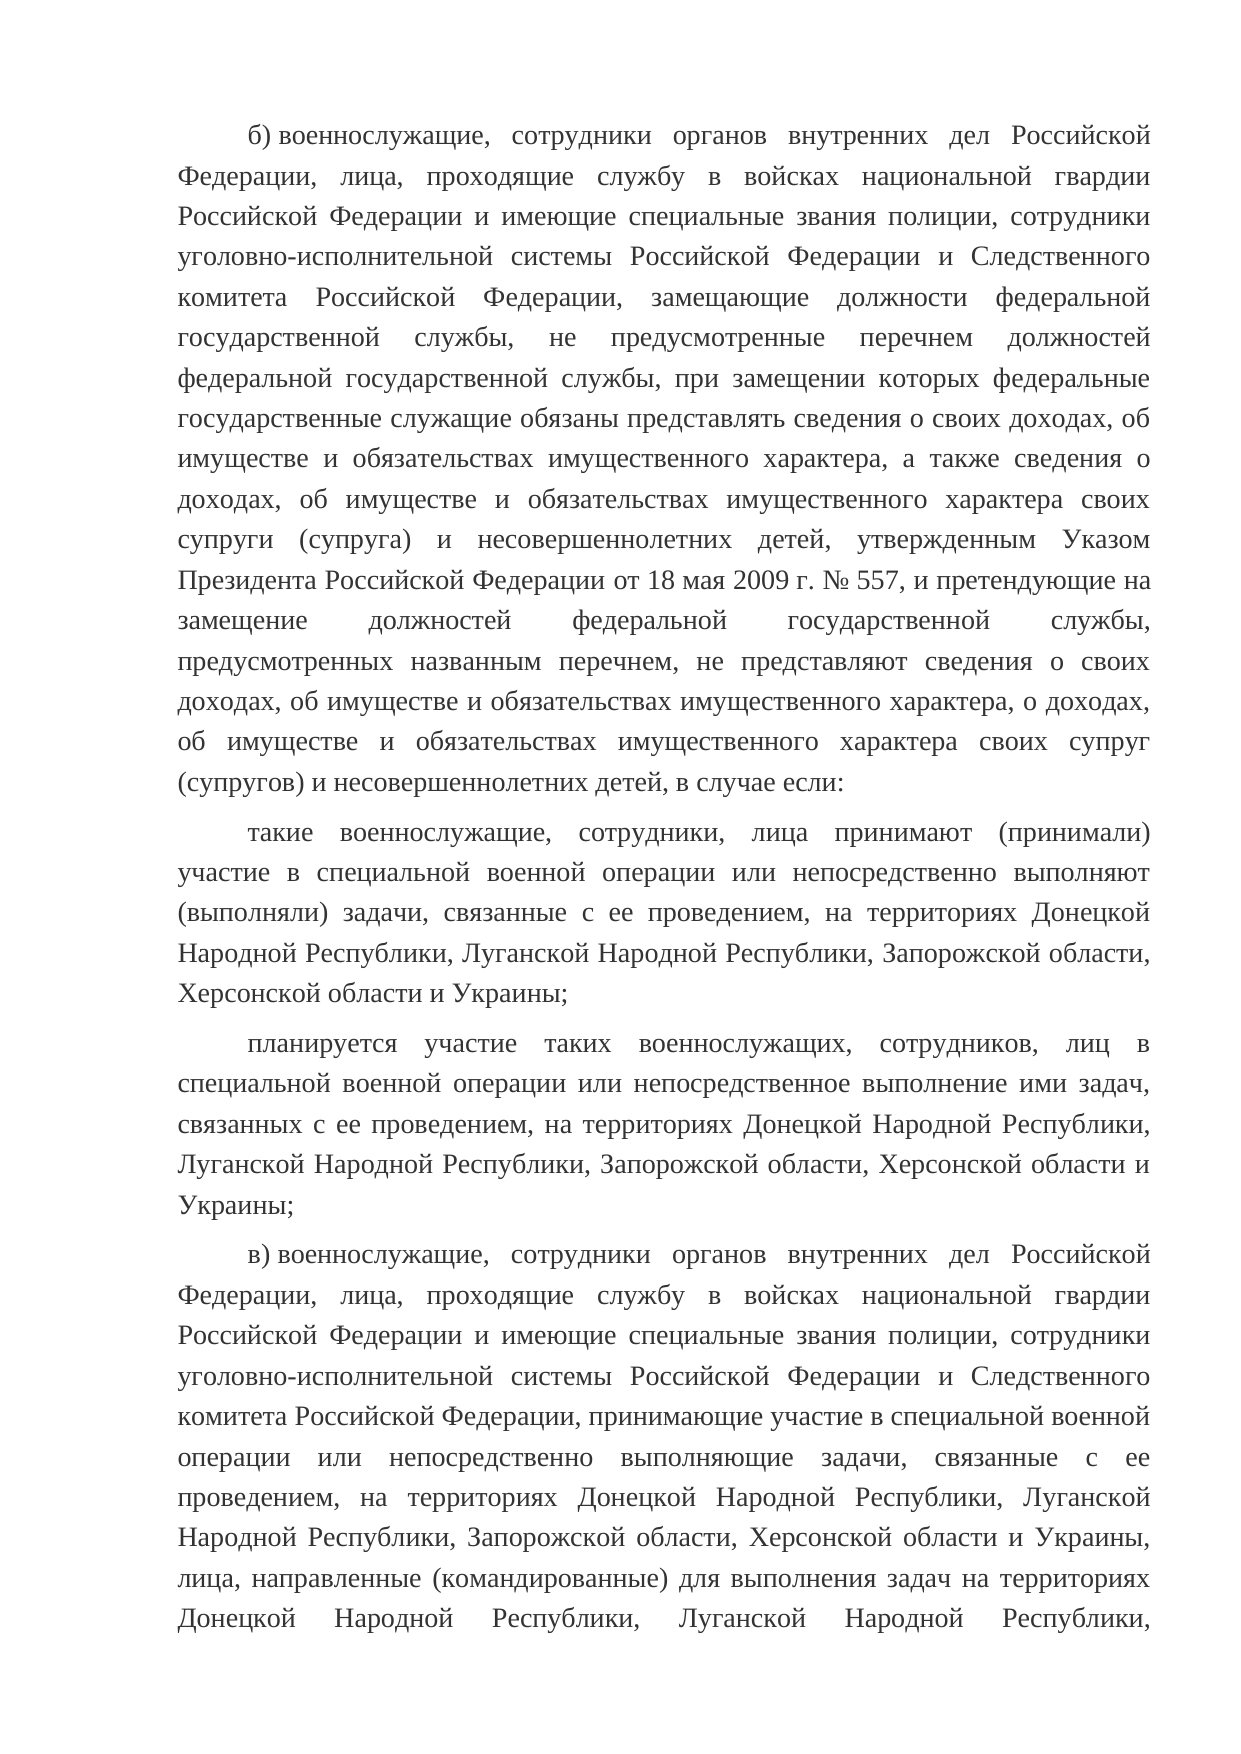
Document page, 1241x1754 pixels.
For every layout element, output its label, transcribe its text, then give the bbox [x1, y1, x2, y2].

text б) военнослужащие, сотрудники органов внутренних дел Российской Федерации, лица, проходящие службу в войсках национальной гвардии Российской Федерации и имеющие специальные звания полиции, сотрудники уголовно-исполнительной системы Российской Федерации и Следственного комитета Российской Федерации, замещающие должности федеральной государственной службы, не предусмотренные перечнем должностей федеральной государственной службы, при замещении которых федеральные государственные служащие обязаны представлять сведения о своих доходах, об имуществе и обязательствах имущественного характера, а также сведения о доходах, об имуществе и обязательствах имущественного характера своих супруги (супруга) и несовершеннолетних детей, утвержденным Указом Президента Российской Федерации от 18 мая 2009 г. № 557, и претендующие на замещение должностей федеральной государственной службы, предусмотренных названным перечнем, не представляют сведения о своих доходах, об имуществе и обязательствах имущественного характера, о доходах, об имуществе и обязательствах имущественного характера своих супруг (супругов) и несовершеннолетних детей, в случае если: [177, 118, 1152, 797]
text планируется участие таких военнослужащих, сотрудников, лиц в специальной военной операции или непосредственное выполнение ими задач, связанных с ее проведением, на территориях Донецкой Народной Республики, Луганской Народной Республики, Запорожской области, Херсонской области и Украины; [177, 1026, 1152, 1220]
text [177, 1237, 1152, 1634]
text такие военнослужащие, сотрудники, лица принимают (принимали) участие в специальной военной операции или непосредственно выполняют (выполняли) задачи, связанные с ее проведением, на территориях Донецкой Народной Республики, Луганской Народной Республики, Запорожской области, Херсонской области и Украины; [177, 814, 1152, 1009]
